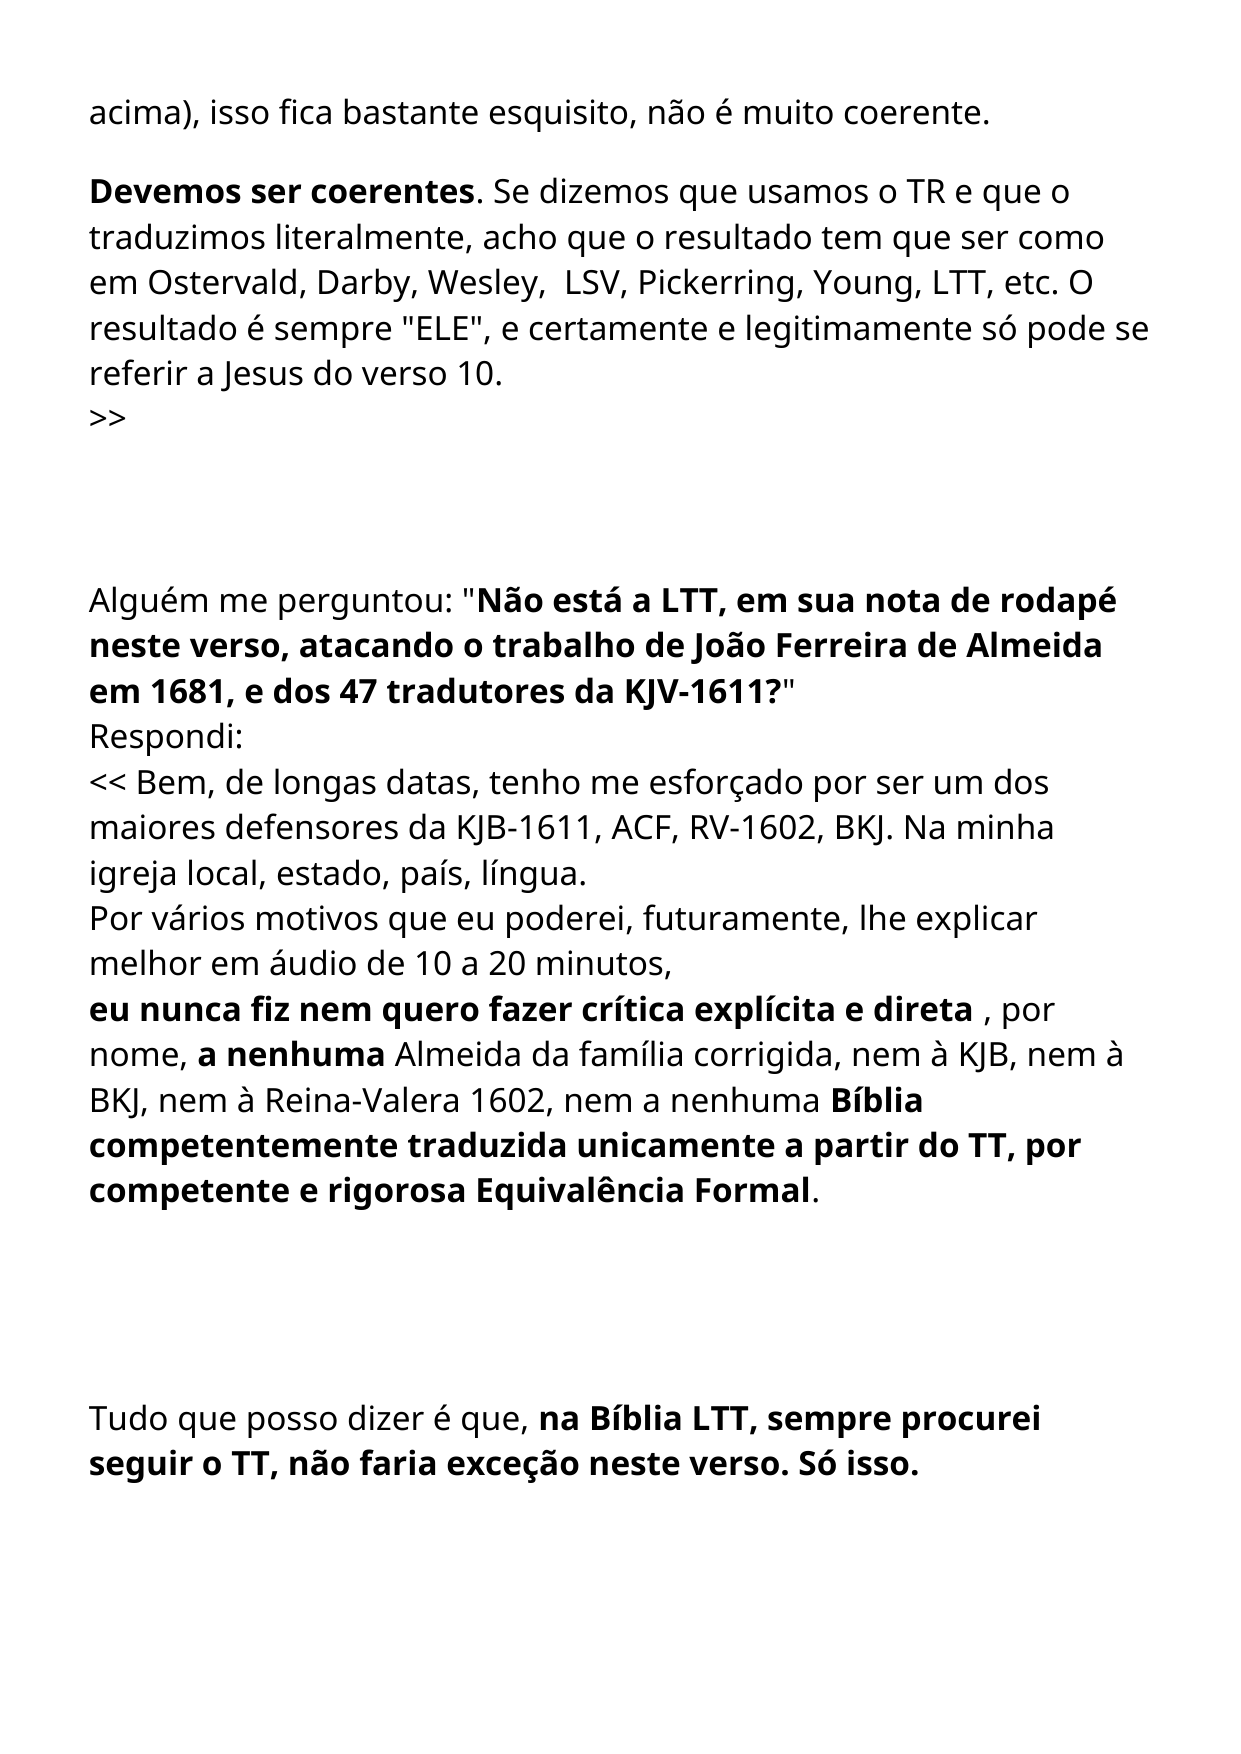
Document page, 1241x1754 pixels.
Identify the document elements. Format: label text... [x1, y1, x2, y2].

text Respondi: [89, 713, 1152, 758]
text << Bem, de longas datas, tenho me esforçado por ser um dos maiores defensores da KJB-1611, ACF, RV-1602, BKJ. Na minha igreja local, estado, país, língua. [89, 758, 1152, 895]
text Tudo que posso dizer é que, na Bíblia LTT, sempre procurei seguir o TT, não faria exceção neste verso. Só isso. [89, 1394, 1152, 1485]
text >> [89, 395, 1152, 441]
text Devemos ser coerentes. Se dizemos que usamos o TR e que o traduzimos literalmente, acho que o resultado tem que ser como em Ostervald, Darby, Wesley, LSV, Pickerring, Young, LTT, etc. O resultado é sempre "ELE", e certamente e legitimamente só pode se referir a Jesus do verso 10. [89, 168, 1152, 395]
text Por vários motivos que eu poderei, futuramente, lhe explicar melhor em áudio de 10 a 20 minutos, eu nunca fiz nem quero fazer crítica explícita e direta , por nome, a nenhuma Almeida da família corrigida, nem à KJB, nem à BKJ, nem à Reina-Valera 1602, nem a nenhuma Bíblia competentemente traduzida unicamente a partir do TT, por competente e rigorosa Equivalência Formal. [89, 895, 1152, 1213]
text Alguém me perguntou: "Não está a LTT, em sua nota de rodapé neste verso, atacando o trabalho de João Ferreira de Almeida em 1681, e dos 47 tradutores da KJV-1611?" [89, 577, 1152, 713]
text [89, 89, 1152, 168]
